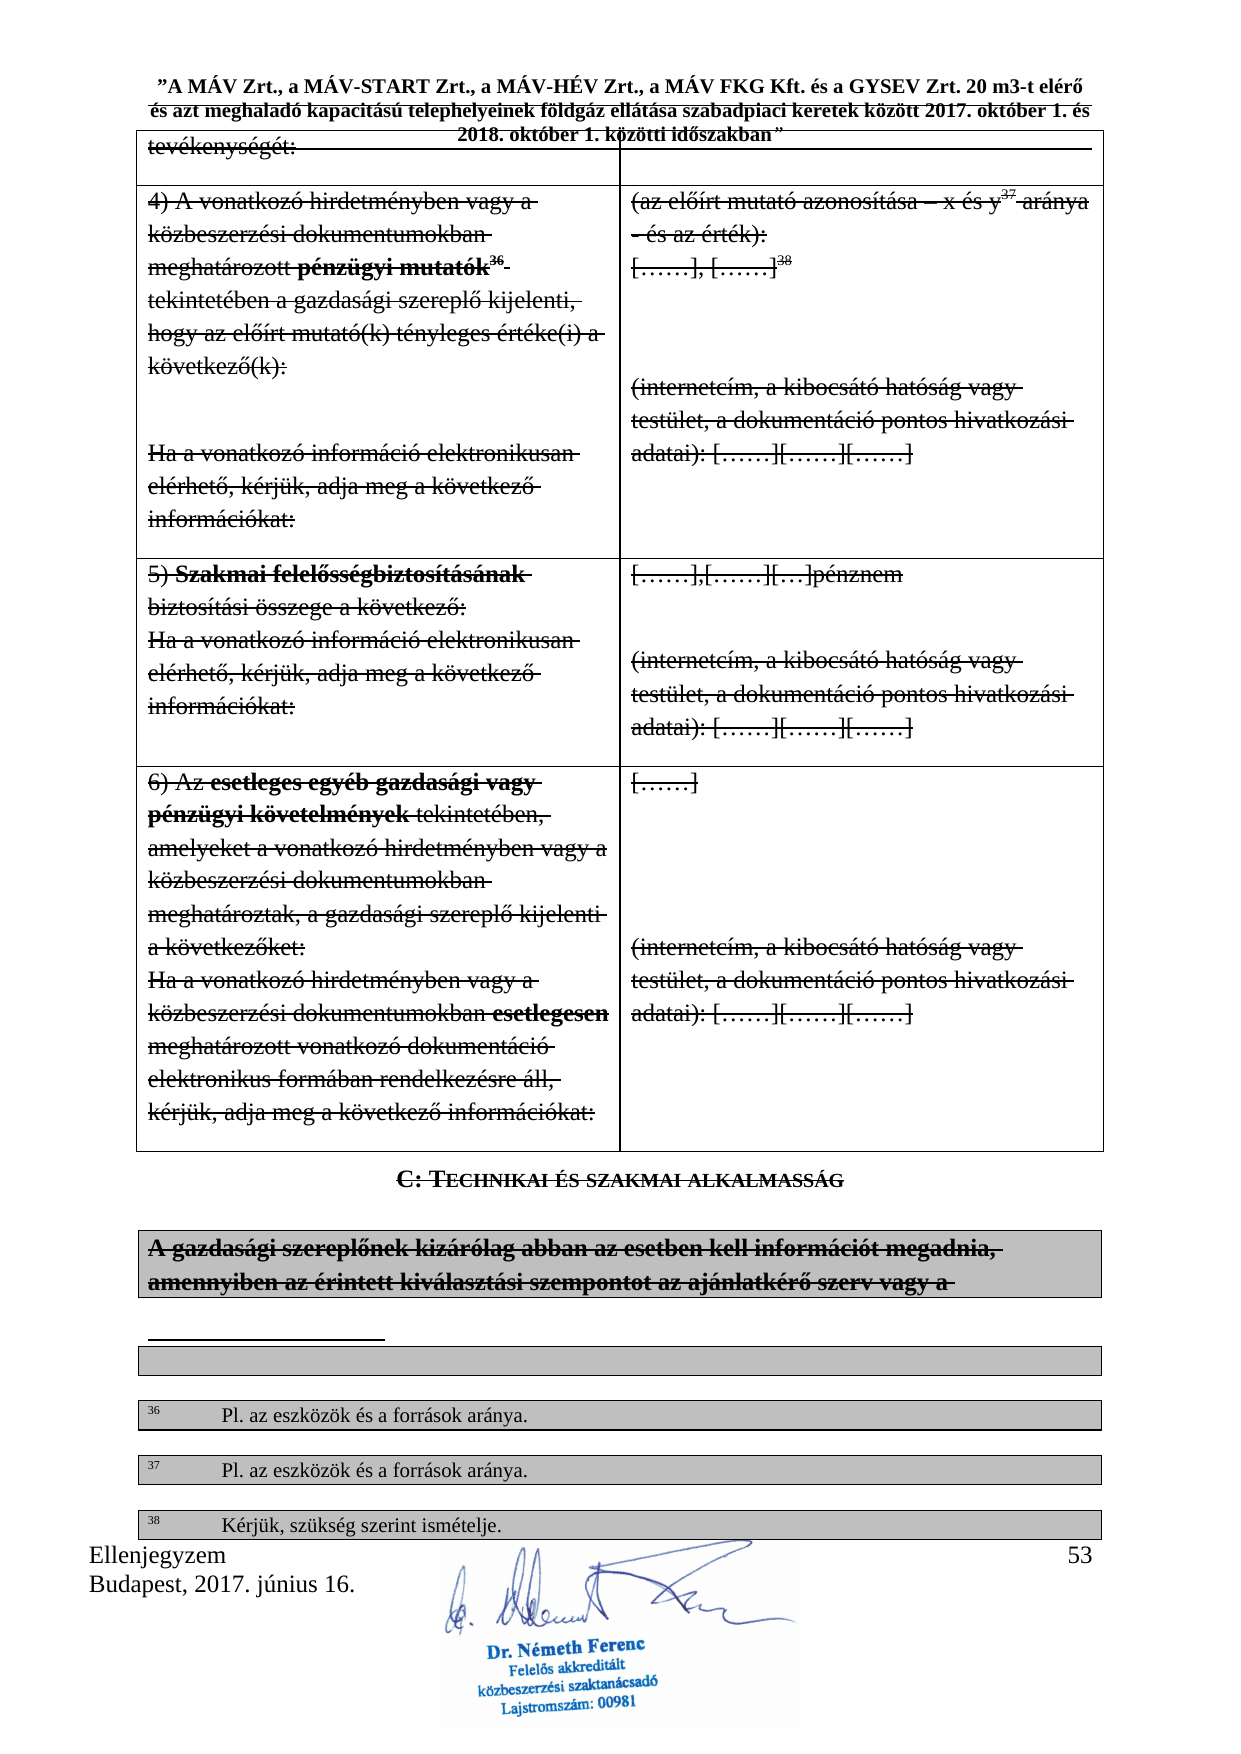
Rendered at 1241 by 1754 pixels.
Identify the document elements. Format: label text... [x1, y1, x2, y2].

table_cell 6) Az esetleges egyéb gazdasági vagy pénzügyi követelmények tekintetében, amelyeket a vonatkozó hirdetményben vagy a közbeszerzési dokumentumokban meghatároztak, a gazdasági szereplő kijelenti a következőket: Ha a vonatkozó hirdetményben vagy a közbeszerzési dokumentumokban esetlegesen meghatározott vonatkozó dokumentáció elektronikus formában rendelkezésre áll, kérjük, adja meg a következő információkat: [137, 767, 619, 1151]
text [139, 1231, 1101, 1297]
table_cell 4) A vonatkozó hirdetményben vagy a közbeszerzési dokumentumokban meghatározott pénzügyi mutatók tekintetében a gazdasági szereplő kijelenti, hogy az előírt mutató(k) tényleges értéke(i) a következő(k): Ha a vonatkozó információ elektronikusan elérhető, kérjük, adja meg a következő információkat: [137, 186, 619, 558]
table_cell [……] [621, 131, 1103, 185]
table_cell (az előírt mutató azonosítása – x és y aránya - és az érték): [……], [……] (internetcím, a kibocsátó hatóság vagy testület, a dokumentáció pontos hivatkozási adatai): [……][……][……] [621, 186, 1103, 558]
text C: Technikai és szakmai alkalmasság [148, 1164, 1092, 1193]
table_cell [137, 131, 619, 185]
table_cell [……] (internetcím, a kibocsátó hatóság vagy testület, a dokumentáció pontos hivatkozási adatai): [……][……][……] [621, 767, 1103, 1151]
table_cell [……],[……][…]pénznem (internetcím, a kibocsátó hatóság vagy testület, a dokumentáció pontos hivatkozási adatai): [……][……][……] [621, 559, 1103, 766]
table_cell 5) Szakmai felelősségbiztosításának biztosítási összege a következő: Ha a vonatkozó információ elektronikusan elérhető, kérjük, adja meg a következő információkat: [137, 559, 619, 766]
